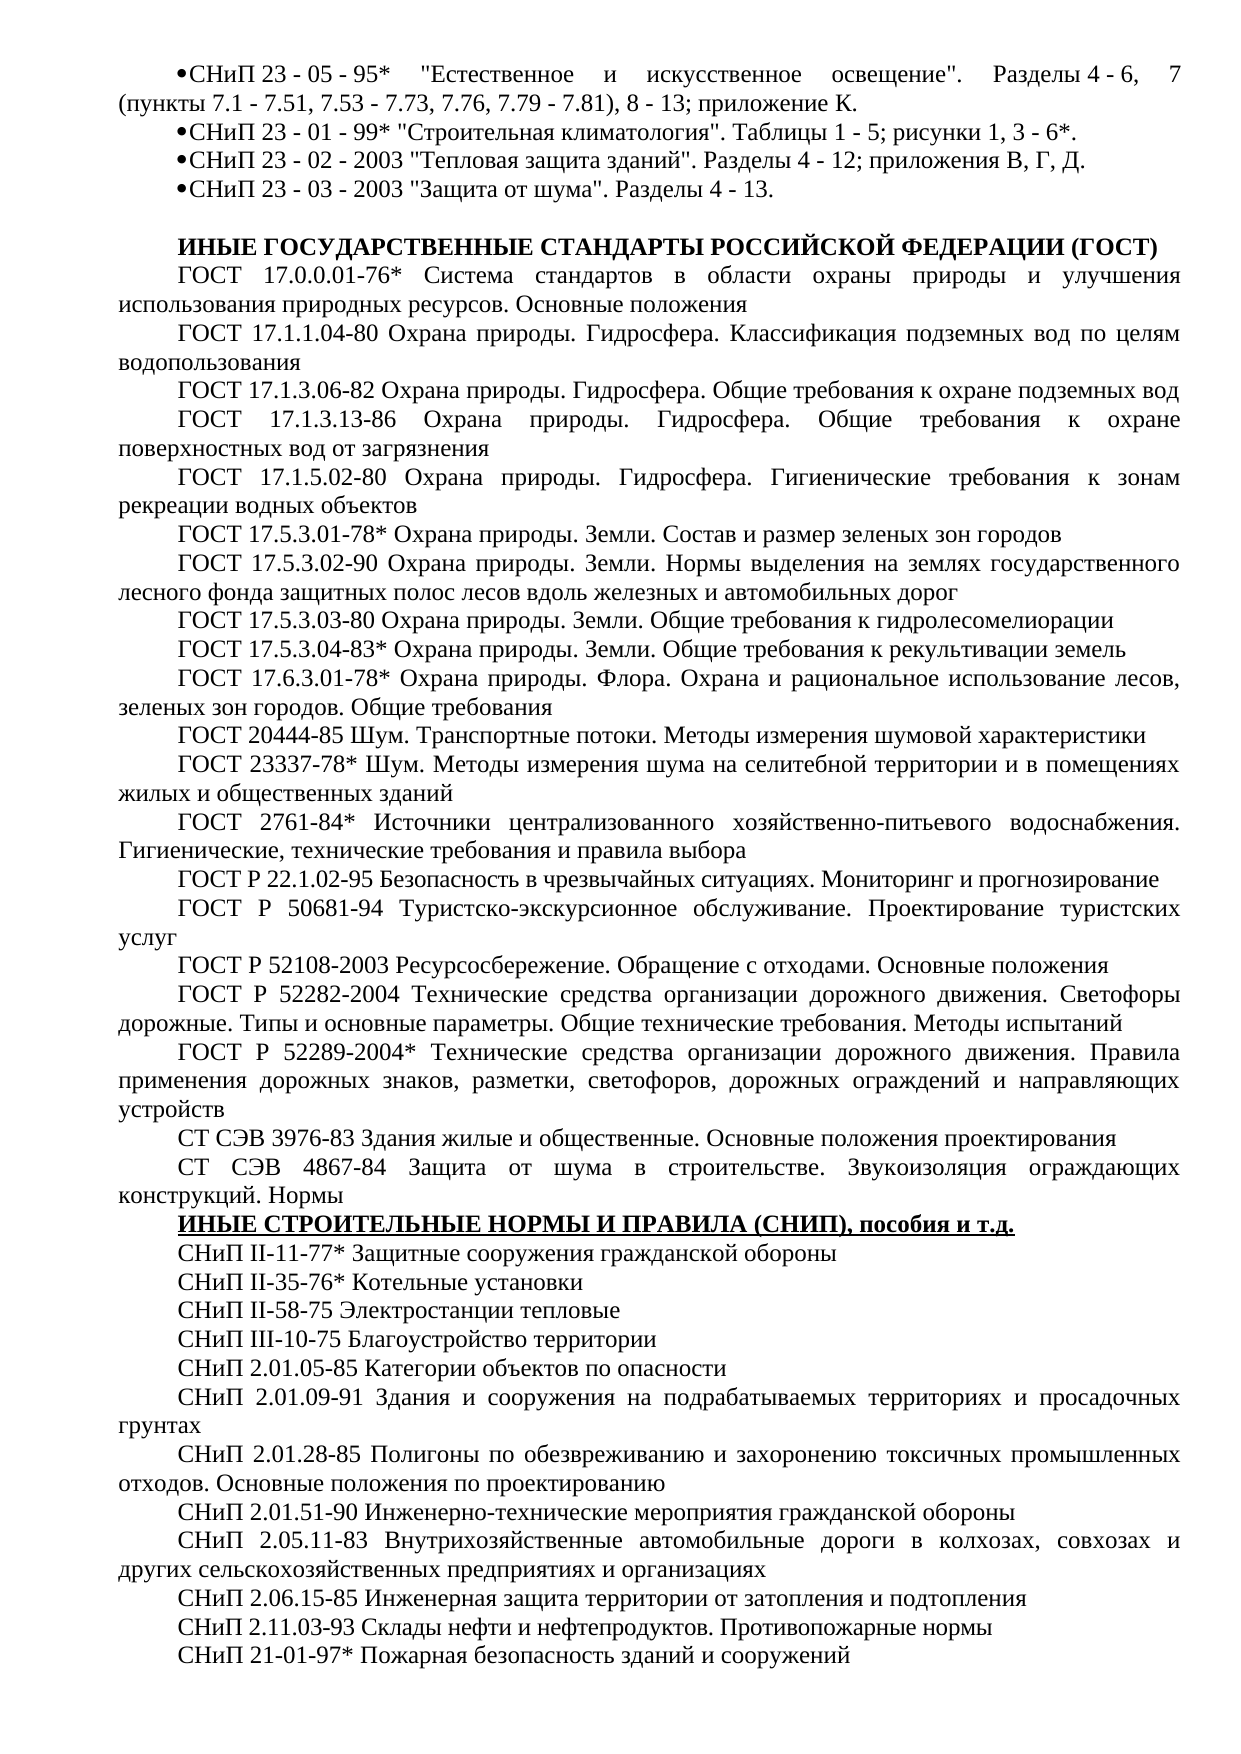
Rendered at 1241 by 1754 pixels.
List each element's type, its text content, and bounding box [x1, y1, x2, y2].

text ГОСТ Р 52108-2003 Ресурсосбережение. Обращение с отходами. Основные положения [118, 950, 1181, 979]
text СНиП 2.01.51-90 Инженерно-технические мероприятия гражданской обороны [118, 1497, 1181, 1525]
text СНиП 2.06.15-85 Инженерная защита территории от затопления и подтопления [118, 1583, 1181, 1612]
text СНиП 21-01-97* Пожарная безопасность зданий и сооружений [118, 1640, 1181, 1669]
text ГОСТ Р 52282-2004 Технические средства организации дорожного движения. Светофоры дорожные. Типы и основные параметры. Общие технические требования. Методы испытаний [118, 979, 1181, 1037]
text СНиП 2.01.05-85 Категории объектов по опасности [118, 1353, 1181, 1382]
text ГОСТ 17.5.3.04-83* Охрана природы. Земли. Общие требования к рекультивации земель [118, 634, 1181, 663]
text ГОСТ 17.6.3.01-78* Охрана природы. Флора. Охрана и рациональное использование лесов, зеленых зон городов. Общие требования [118, 663, 1181, 720]
text ГОСТ Р 52289-2004* Технические средства организации дорожного движения. Правила применения дорожных знаков, разметки, светофоров, дорожных ограждений и направляющих устройств [118, 1037, 1181, 1123]
text ИНЫЕ СТРОИТЕЛЬНЫЕ НОРМЫ И ПРАВИЛА (СНИП), пособия и т.д. [118, 1209, 1181, 1238]
text ГОСТ 17.5.3.03-80 Охрана природы. Земли. Общие требования к гидролесомелиорации [118, 605, 1181, 634]
text СНиП II-35-76* Котельные установки [118, 1267, 1181, 1295]
text СНиП III-10-75 Благоустройство территории [118, 1324, 1181, 1353]
text ГОСТ 17.1.3.13-86 Охрана природы. Гидросфера. Общие требования к охране поверхностных вод от загрязнения [118, 404, 1181, 462]
subtitle ИНЫЕ ГОСУДАРСТВЕННЫЕ СТАНДАРТЫ РОССИЙСКОЙ ФЕДЕРАЦИИ (ГОСТ) [118, 232, 1181, 260]
text ГОСТ 17.0.0.01-76* Система стандартов в области охраны природы и улучшения использования природных ресурсов. Основные положения [118, 260, 1181, 318]
text СНиП 2.05.11-83 Внутрихозяйственные автомобильные дороги в колхозах, совхозах и других сельскохозяйственных предприятиях и организациях [118, 1525, 1181, 1583]
text ГОСТ 23337-78* Шум. Методы измерения шума на селитебной территории и в помещениях жилых и общественных зданий [118, 749, 1181, 807]
text ГОСТ 17.1.1.04-80 Охрана природы. Гидросфера. Классификация подземных вод по целям водопользования [118, 318, 1181, 375]
text ГОСТ 17.5.3.01-78* Охрана природы. Земли. Состав и размер зеленых зон городов [118, 519, 1181, 548]
text СНиП II-11-77* Защитные сооружения гражданской обороны [118, 1238, 1181, 1267]
text СТ СЭВ 4867-84 Защита от шума в строительстве. Звукоизоляция ограждающих конструкций. Нормы [118, 1152, 1181, 1209]
text СНиП 2.01.09-91 Здания и сооружения на подрабатываемых территориях и просадочных грунтах [118, 1382, 1181, 1439]
text ГОСТ 17.5.3.02-90 Охрана природы. Земли. Нормы выделения на землях государственного лесного фонда защитных полос лесов вдоль железных и автомобильных дорог [118, 548, 1181, 605]
text ГОСТ Р 22.1.02-95 Безопасность в чрезвычайных ситуациях. Мониторинг и прогнозирование [118, 864, 1181, 893]
list СНиП 23 - 01 - 99* "Строительная климатология". Таблицы 1 - 5; рисунки 1, 3 - 6*. [118, 117, 1181, 145]
text ГОСТ 17.1.3.06-82 Охрана природы. Гидросфера. Общие требования к охране подземных вод [118, 375, 1181, 404]
text ГОСТ 2761-84* Источники централизованного хозяйственно-питьевого водоснабжения. Гигиенические, технические требования и правила выбора [118, 807, 1181, 864]
text СНиП II-58-75 Электростанции тепловые [118, 1295, 1181, 1324]
text СНиП 2.01.28-85 Полигоны по обезвреживанию и захоронению токсичных промышленных отходов. Основные положения по проектированию [118, 1439, 1181, 1497]
text ГОСТ 17.1.5.02-80 Охрана природы. Гидросфера. Гигиенические требования к зонам рекреации водных объектов [118, 462, 1181, 519]
list СНиП 23 - 02 - 2003 "Тепловая защита зданий". Разделы 4 - 12; приложения В, Г, Д. [118, 145, 1181, 174]
list СНиП 23 - 05 - 95* "Естественное и искусственное освещение". Разделы 4 - 6, 7 (пункты 7.1 - 7.51, 7.53 - 7.73, 7.76, 7.79 - 7.81), 8 - 13; приложение К. [118, 59, 1181, 117]
text СТ СЭВ 3976-83 Здания жилые и общественные. Основные положения проектирования [118, 1123, 1181, 1152]
text ГОСТ 20444-85 Шум. Транспортные потоки. Методы измерения шумовой характеристики [118, 720, 1181, 749]
text ГОСТ Р 50681-94 Туристско-экскурсионное обслуживание. Проектирование туристских услуг [118, 893, 1181, 950]
list СНиП 23 - 03 - 2003 "Защита от шума". Разделы 4 - 13. [118, 174, 1181, 203]
text СНиП 2.11.03-93 Склады нефти и нефтепродуктов. Противопожарные нормы [118, 1612, 1181, 1640]
